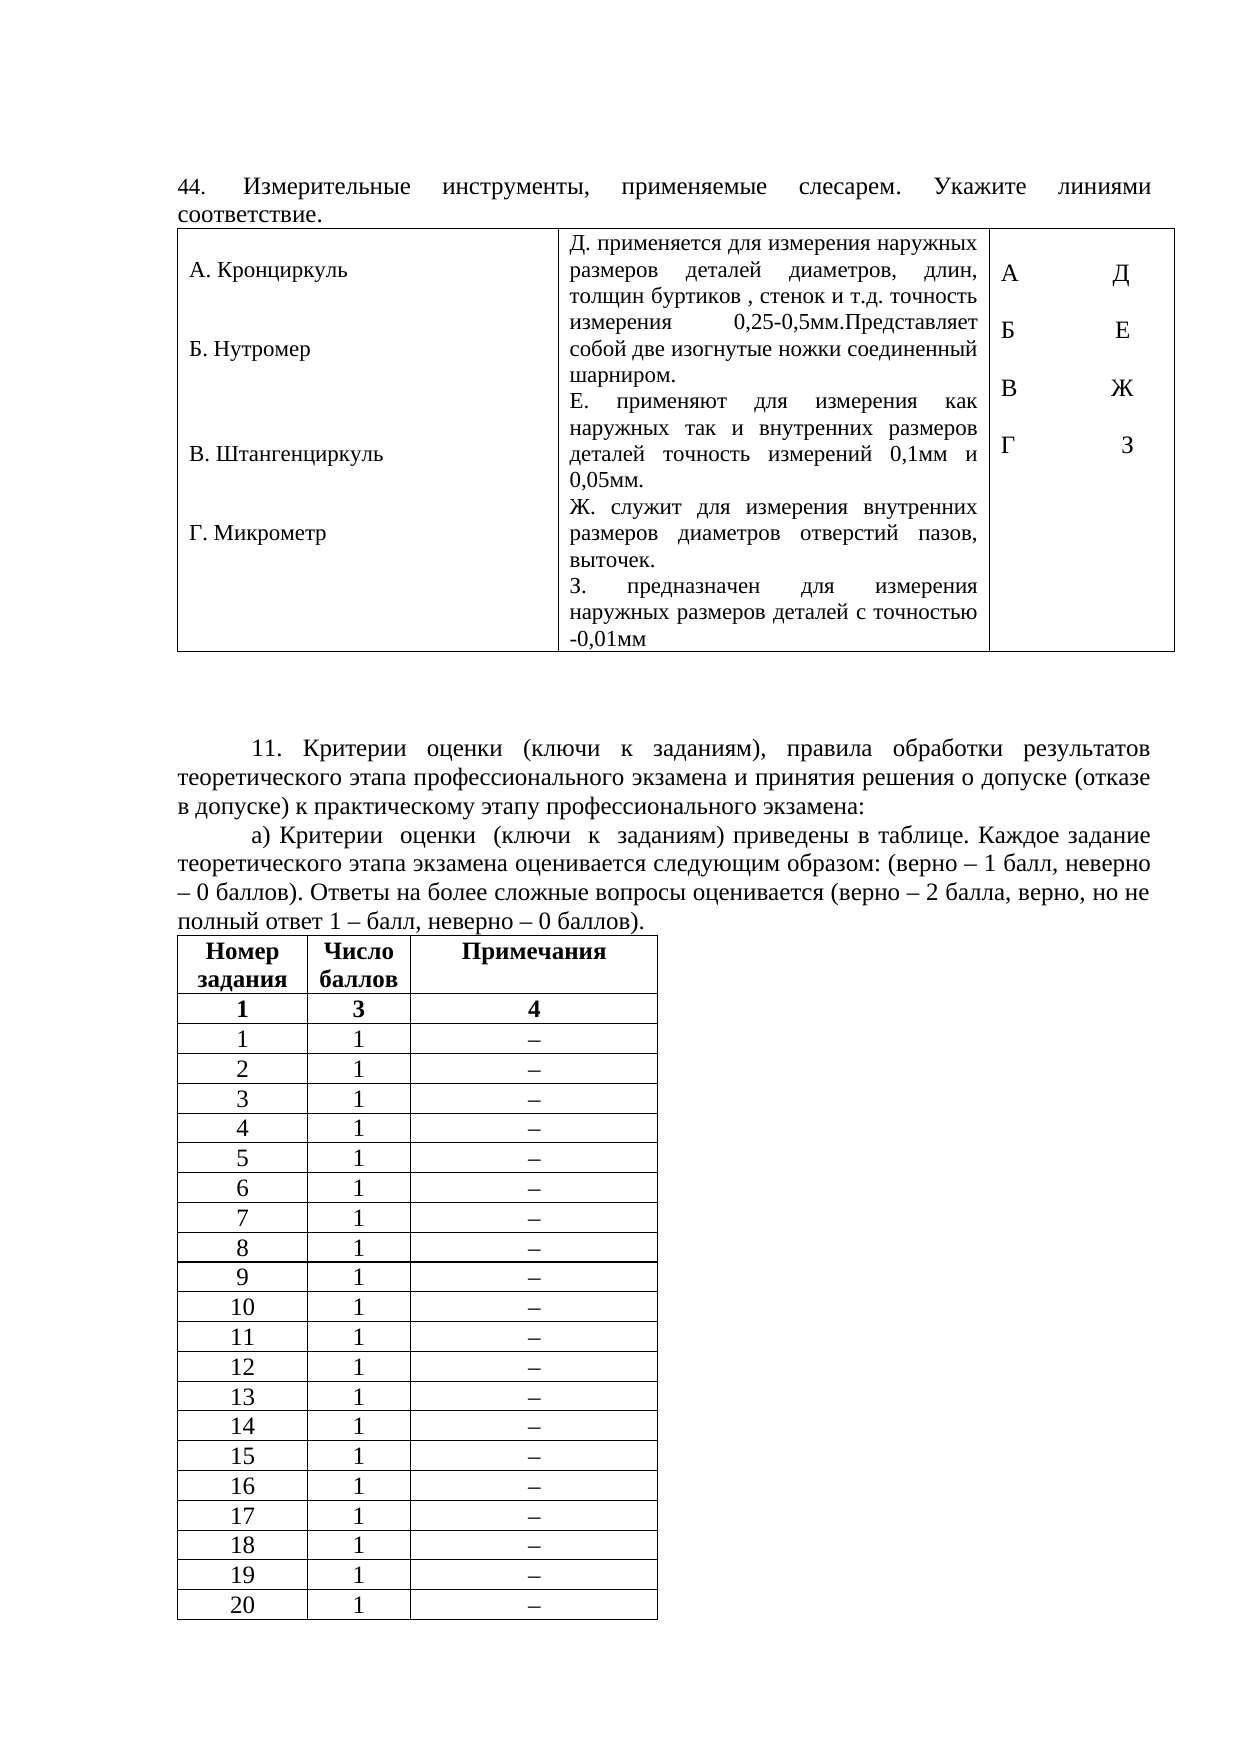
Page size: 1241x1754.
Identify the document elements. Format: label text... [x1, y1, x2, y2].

table_cell 15 [178, 1441, 307, 1470]
table_cell – [411, 1471, 657, 1500]
table_cell 6 [178, 1173, 307, 1202]
table_cell 1 [308, 1590, 410, 1619]
table_cell 1 [308, 1531, 410, 1559]
table_cell 1 [308, 1143, 410, 1172]
table_cell 7 [178, 1203, 307, 1232]
table_cell – [411, 1084, 657, 1112]
table_cell – [411, 1292, 657, 1321]
table_cell – [411, 1143, 657, 1172]
table_cell – [411, 1203, 657, 1232]
table_cell 1 [308, 1263, 410, 1291]
table_cell – [411, 1590, 657, 1619]
table_cell 4 [178, 1114, 307, 1142]
table_cell – [411, 1024, 657, 1053]
table_cell – [411, 1173, 657, 1202]
table_cell 17 [178, 1501, 307, 1529]
table_header Д. применяется для измерения наружных размеров деталей диаметров, длин, толщин буртиков , стенок и т.д. точность измерения 0,25-0,5мм.Представляет собой две изогнутые ножки соединенный шарниром. Е. применяют для измерения как наружных так и внутренних размеров деталей точность измерений 0,1мм и 0,05мм. Ж. служит для измерения внутренних размеров диаметров отверстий пазов, выточек. З. предназначен для измерения наружных размеров деталей с точностью -0,01мм [559, 229, 989, 651]
table_cell 9 [178, 1263, 307, 1291]
table_cell – [411, 1441, 657, 1470]
table_cell 1 [308, 1173, 410, 1202]
table_cell – [411, 1501, 657, 1529]
table_cell – [411, 1233, 657, 1261]
table_cell 2 [178, 1054, 307, 1083]
table_header Примечания [411, 936, 657, 993]
table_cell 10 [178, 1292, 307, 1321]
table_cell 1 [308, 1292, 410, 1321]
table_cell 1 [178, 1024, 307, 1053]
table_cell 1 [308, 1054, 410, 1083]
table_header А Д Б Е В Ж Г З [990, 229, 1174, 651]
table_header А. Кронциркуль Б. Нутромер В. Штангенциркуль Г. Микрометр [178, 229, 558, 651]
table_header Число баллов [308, 936, 410, 993]
table_cell 4 [411, 994, 657, 1023]
table_cell 11 [178, 1322, 307, 1351]
table_cell 1 [308, 1322, 410, 1351]
table_cell 1 [308, 1382, 410, 1410]
table_cell 1 [308, 1471, 410, 1500]
table_cell – [411, 1263, 657, 1291]
table_cell 5 [178, 1143, 307, 1172]
table_cell 19 [178, 1560, 307, 1589]
table_cell 14 [178, 1411, 307, 1440]
table_cell 20 [178, 1590, 307, 1619]
text 44. Измерительные инструменты, применяемые слесарем. Укажите линиями соответствие. [177, 171, 1152, 228]
table_cell 1 [308, 1084, 410, 1112]
table_cell – [411, 1114, 657, 1142]
table_cell 1 [178, 994, 307, 1023]
table_cell 1 [308, 1233, 410, 1261]
table_cell – [411, 1411, 657, 1440]
table_cell – [411, 1560, 657, 1589]
table_cell 1 [308, 1501, 410, 1529]
table_cell – [411, 1322, 657, 1351]
table_cell 1 [308, 1114, 410, 1142]
text 11. Критерии оценки (ключи к заданиям), правила обработки результатов теоретического этапа профессионального экзамена и принятия решения о допуске (отказе в допуске) к практическому этапу профессионального экзамена: [177, 733, 1152, 820]
table_cell – [411, 1054, 657, 1083]
table_cell – [411, 1382, 657, 1410]
table_cell 12 [178, 1352, 307, 1381]
table_cell 1 [308, 1203, 410, 1232]
table_cell 16 [178, 1471, 307, 1500]
table_cell 3 [178, 1084, 307, 1112]
table_cell 1 [308, 1352, 410, 1381]
table_cell 1 [308, 1411, 410, 1440]
table_header Номер задания [178, 936, 307, 993]
table_cell 13 [178, 1382, 307, 1410]
table_cell 1 [308, 1560, 410, 1589]
table_cell 3 [308, 994, 410, 1023]
table_cell 8 [178, 1233, 307, 1261]
table_cell – [411, 1352, 657, 1381]
text а) Критерии оценки (ключи к заданиям) приведены в таблице. Каждое задание теоретического этапа экзамена оценивается следующим образом: (верно – 1 балл, неверно – 0 баллов). Ответы на более сложные вопросы оценивается (верно – 2 балла, верно, но не полный ответ 1 – балл, неверно – 0 баллов). [177, 820, 1152, 935]
table_cell 1 [308, 1024, 410, 1053]
table_cell 18 [178, 1531, 307, 1559]
table_cell – [411, 1531, 657, 1559]
table_cell 1 [308, 1441, 410, 1470]
